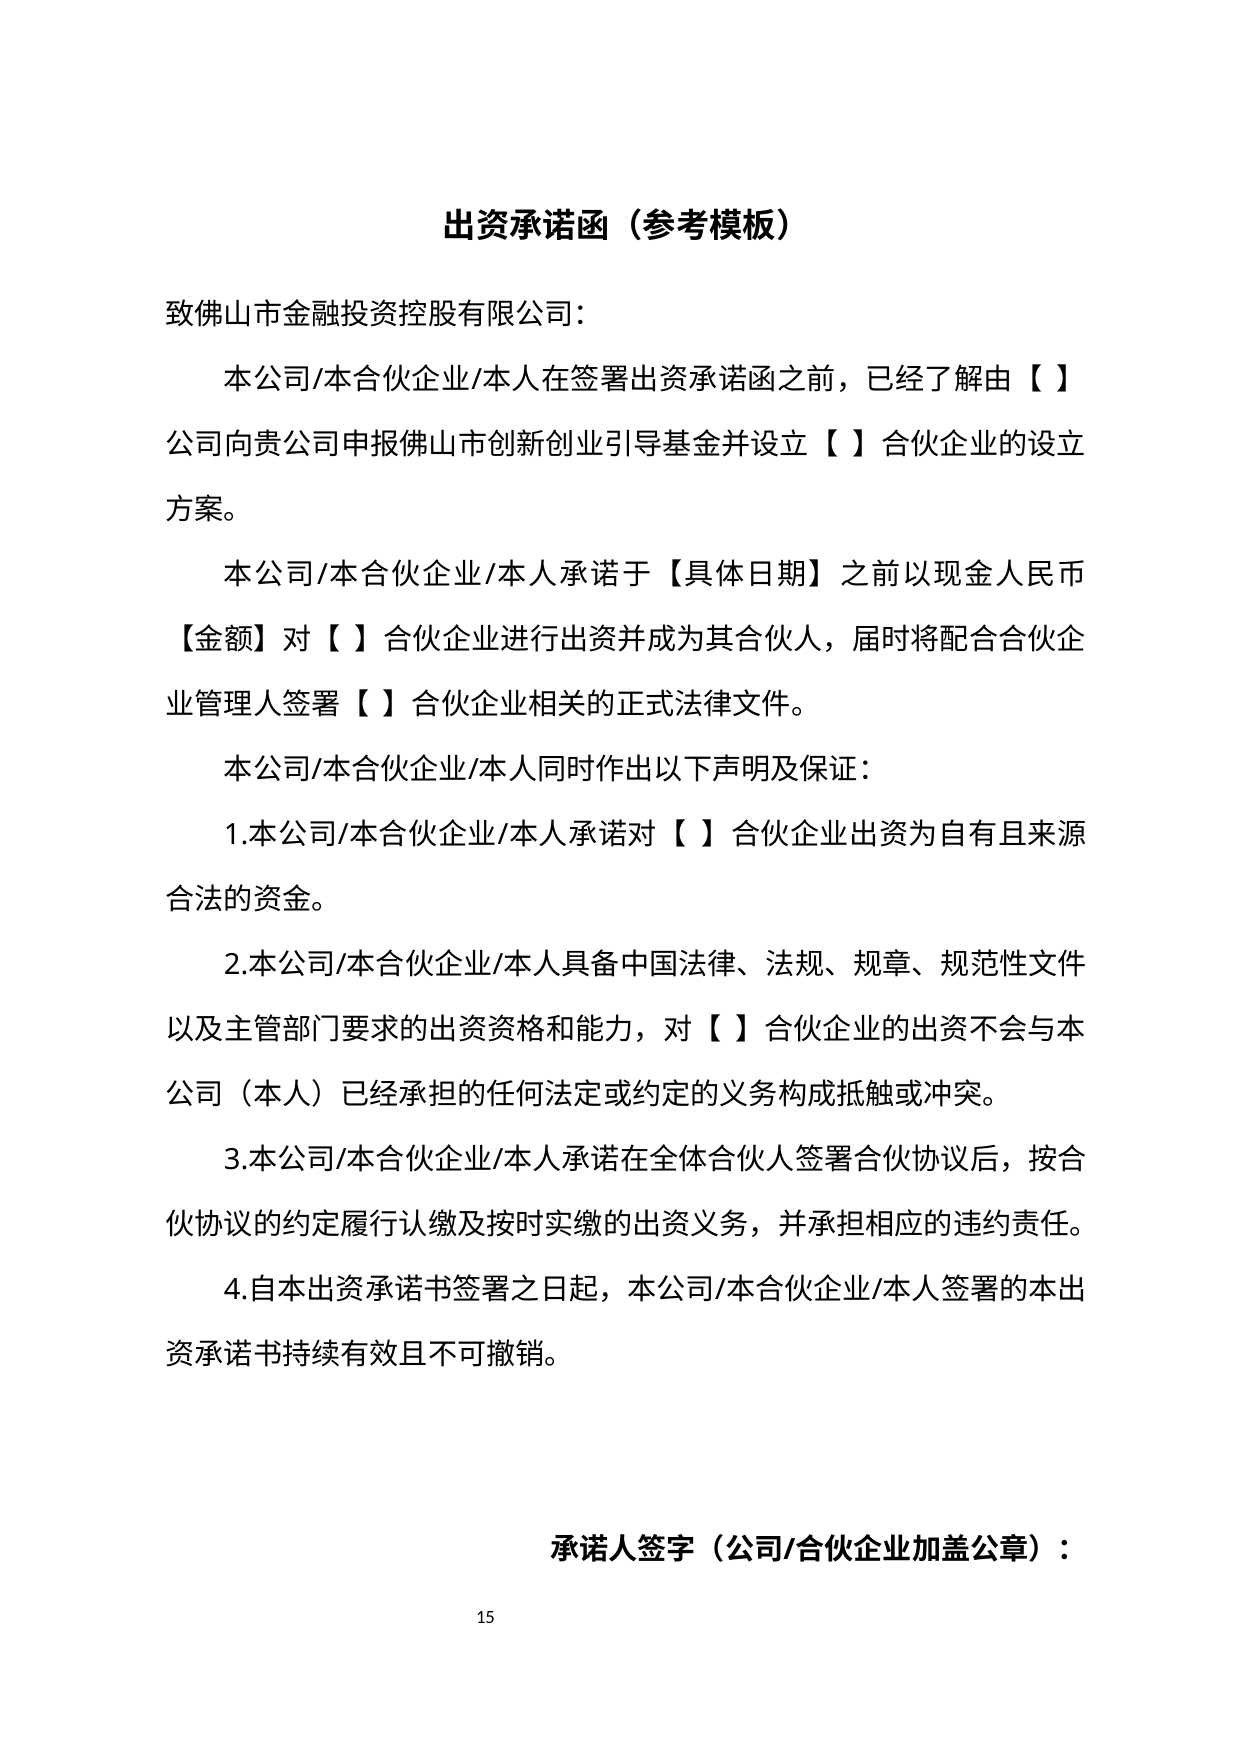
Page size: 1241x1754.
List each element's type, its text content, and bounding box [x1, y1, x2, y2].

text 承诺人签字（公司/合伙企业加盖公章）： [165, 1514, 1087, 1579]
text 2.本公司/本合伙企业/本人具备中国法律、法规、规章、规范性文件以及主管部门要求的出资资格和能力，对【 】合伙企业的出资不会与本公司（本人）已经承担的任何法定或约定的义务构成抵触或冲突。 [165, 929, 1087, 1124]
text 本公司/本合伙企业/本人在签署出资承诺函之前，已经了解由【 】公司向贵公司申报佛山市创新创业引导基金并设立【 】合伙企业的设立方案。 [165, 344, 1087, 539]
text 出资承诺函（参考模板） [165, 190, 1087, 255]
text 致佛山市金融投资控股有限公司： [165, 279, 1087, 344]
text 本公司/本合伙企业/本人同时作出以下声明及保证： [165, 734, 1087, 799]
text 1.本公司/本合伙企业/本人承诺对【 】合伙企业出资为自有且来源合法的资金。 [165, 799, 1087, 929]
text 本公司/本合伙企业/本人承诺于【具体日期】之前以现金人民币【金额】对【 】合伙企业进行出资并成为其合伙人，届时将配合合伙企业管理人签署【 】合伙企业相关的正式法律文件。 [165, 539, 1087, 734]
text 3.本公司/本合伙企业/本人承诺在全体合伙人签署合伙协议后，按合伙协议的约定履行认缴及按时实缴的出资义务，并承担相应的违约责任。 [165, 1124, 1087, 1254]
text 4.自本出资承诺书签署之日起，本公司/本合伙企业/本人签署的本出资承诺书持续有效且不可撤销。 [165, 1254, 1087, 1384]
